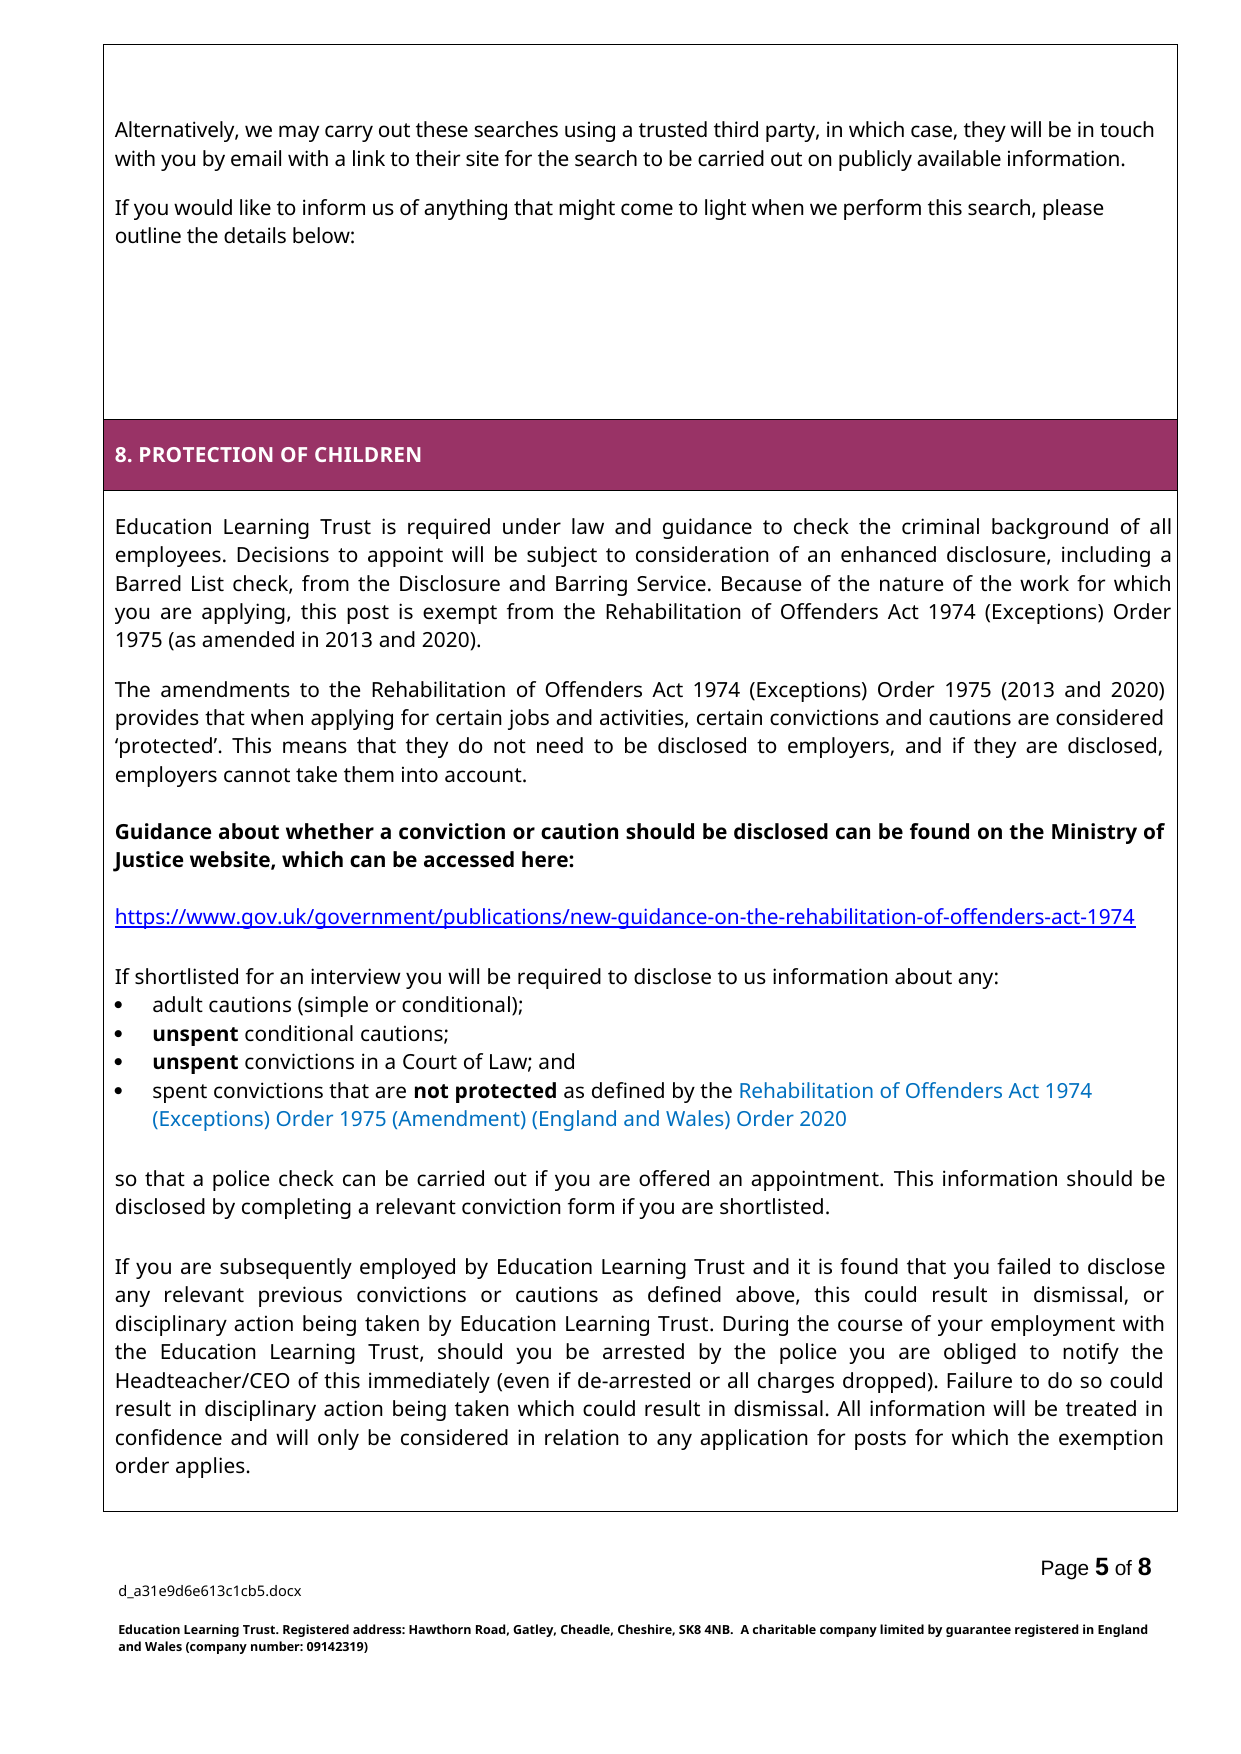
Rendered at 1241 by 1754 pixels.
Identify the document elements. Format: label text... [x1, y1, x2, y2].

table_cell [104, 491, 1177, 1511]
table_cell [104, 45, 1177, 419]
table_cell 8. PROTECTION OF CHILDREN [104, 420, 1177, 490]
